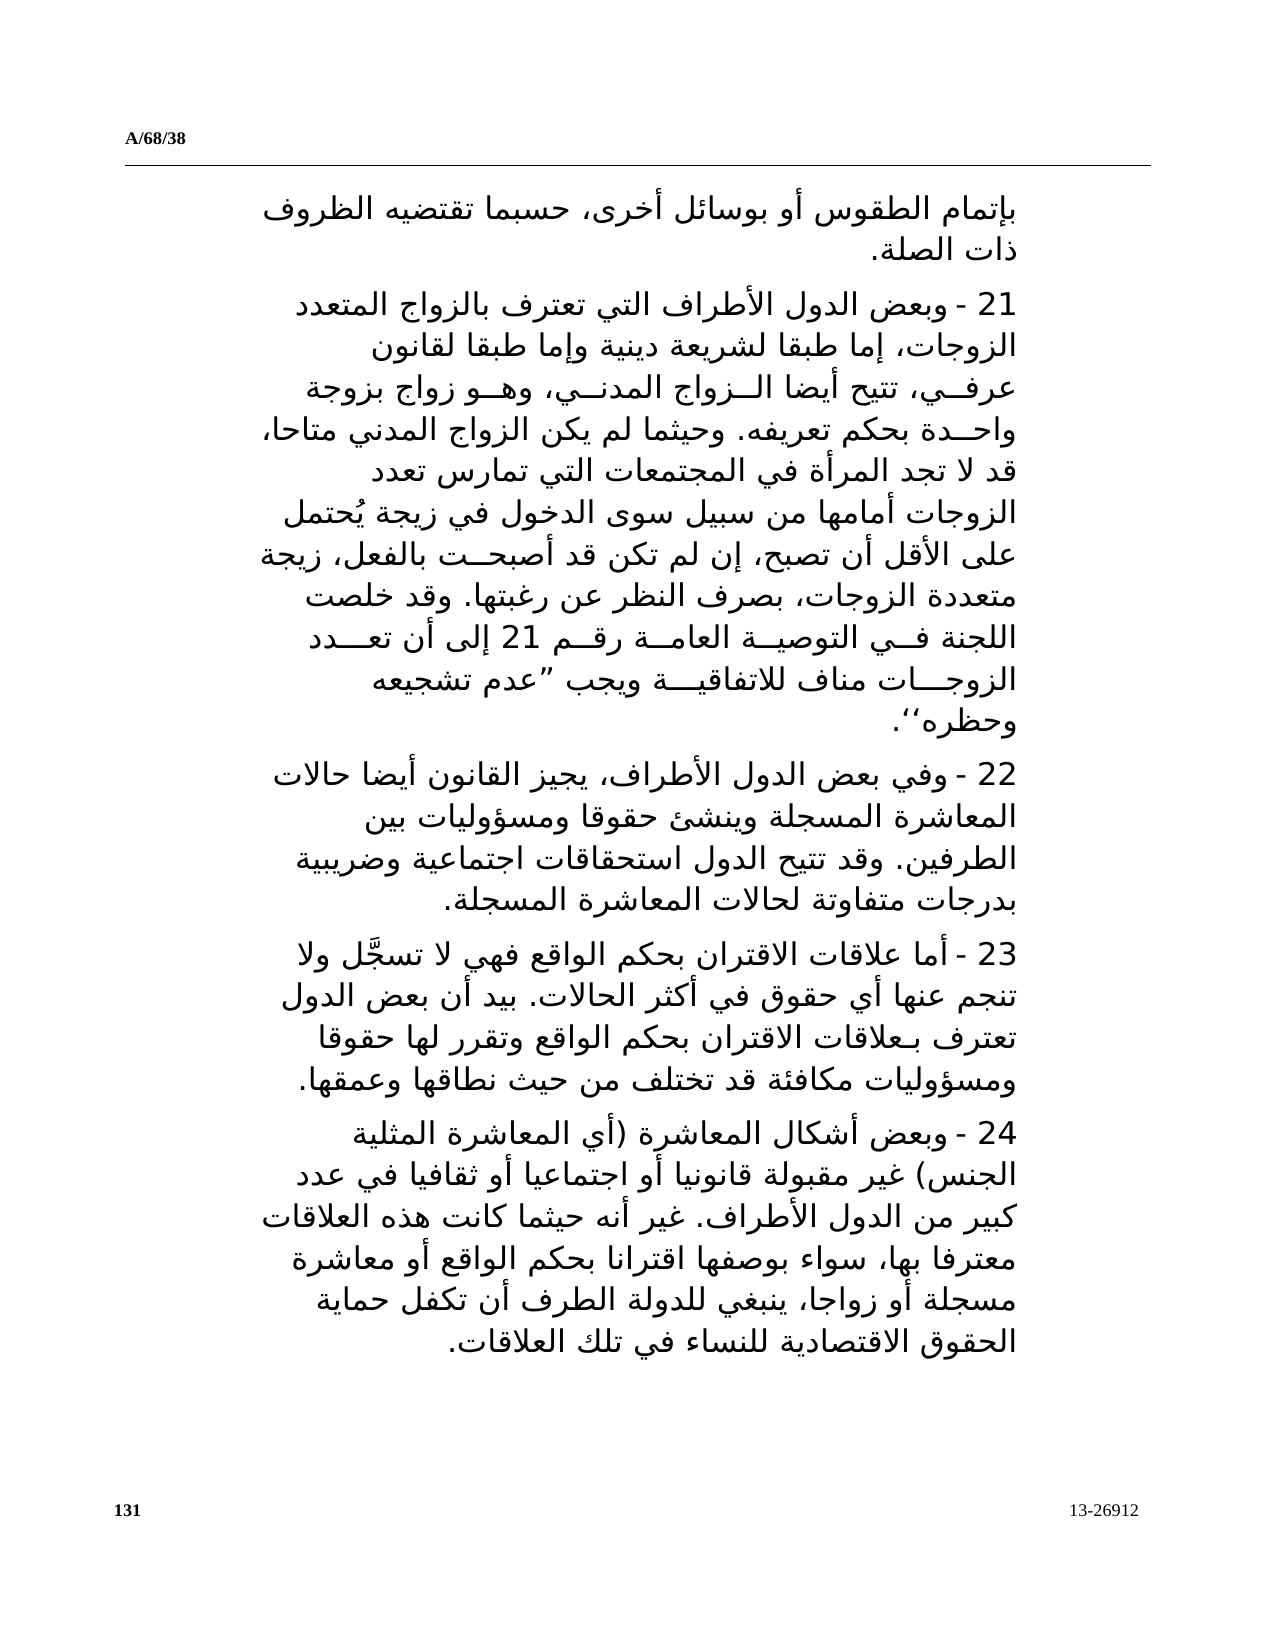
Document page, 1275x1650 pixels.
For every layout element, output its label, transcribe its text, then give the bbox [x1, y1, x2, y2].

text 23 - أما علاقات الاقتران بحكم الواقع فهي لا تسجَّل ولا تنجم عنها أي حقوق في أكثر الحالات. بيد أن بعض الدول تعترف بـعلاقات الاقتران بحكم الواقع وتقرر لها حقوقا ومسؤوليات مكافئة قد تختلف من حيث نطاقها وعمقها. [257, 932, 1018, 1098]
text 22 - وفي بعض الدول الأطراف، يجيز القانون أيضا حالات المعاشرة المسجلة وينشئ حقوقا ومسؤوليات بين الطرفين. وقد تتيح الدول استحقاقات اجتماعية وضريبية بدرجات متفاوتة لحالات المعاشرة المسجلة. [257, 752, 1018, 919]
text 24 - وبعض أشكال المعاشرة (أي المعاشرة المثلية الجنس) غير مقبولة قانونيا أو اجتماعيا أو ثقافيا في عدد كبير من الدول الأطراف. غير أنه حيثما كانت هذه العلاقات معترفا بها، سواء بوصفها اقترانا بحكم الواقع أو معاشرة مسجلة أو زواجا، ينبغي للدولة الطرف أن تكفل حماية الحقوق الاقتصادية للنساء في تلك العلاقات. [257, 1111, 1018, 1361]
text 21 - وبعض الدول الأطراف التي تعترف بالزواج المتعدد الزوجات، إما طبقا لشريعة دينية وإما طبقا لقانون عرفــي، تتيح أيضا الــزواج المدنــي، وهــو زواج بزوجة واحــدة بحكم تعريفه. وحيثما لم يكن الزواج المدني متاحا، قد لا تجد المرأة في المجتمعات التي تمارس تعدد الزوجات أمامها من سبيل سوى الدخول في زيجة يُحتمل على الأقل أن تصبح، إن لم تكن قد أصبحــت بالفعل، زيجة متعددة الزوجات، بصرف النظر عن رغبتها. وقد خلصت اللجنة فــي التوصيــة العامــة رقــم 21 إلى أن تعـــدد الزوجـــات مناف للاتفاقيـــة ويجب ”عدم تشجيعه وحظره‘‘. [257, 282, 1018, 740]
